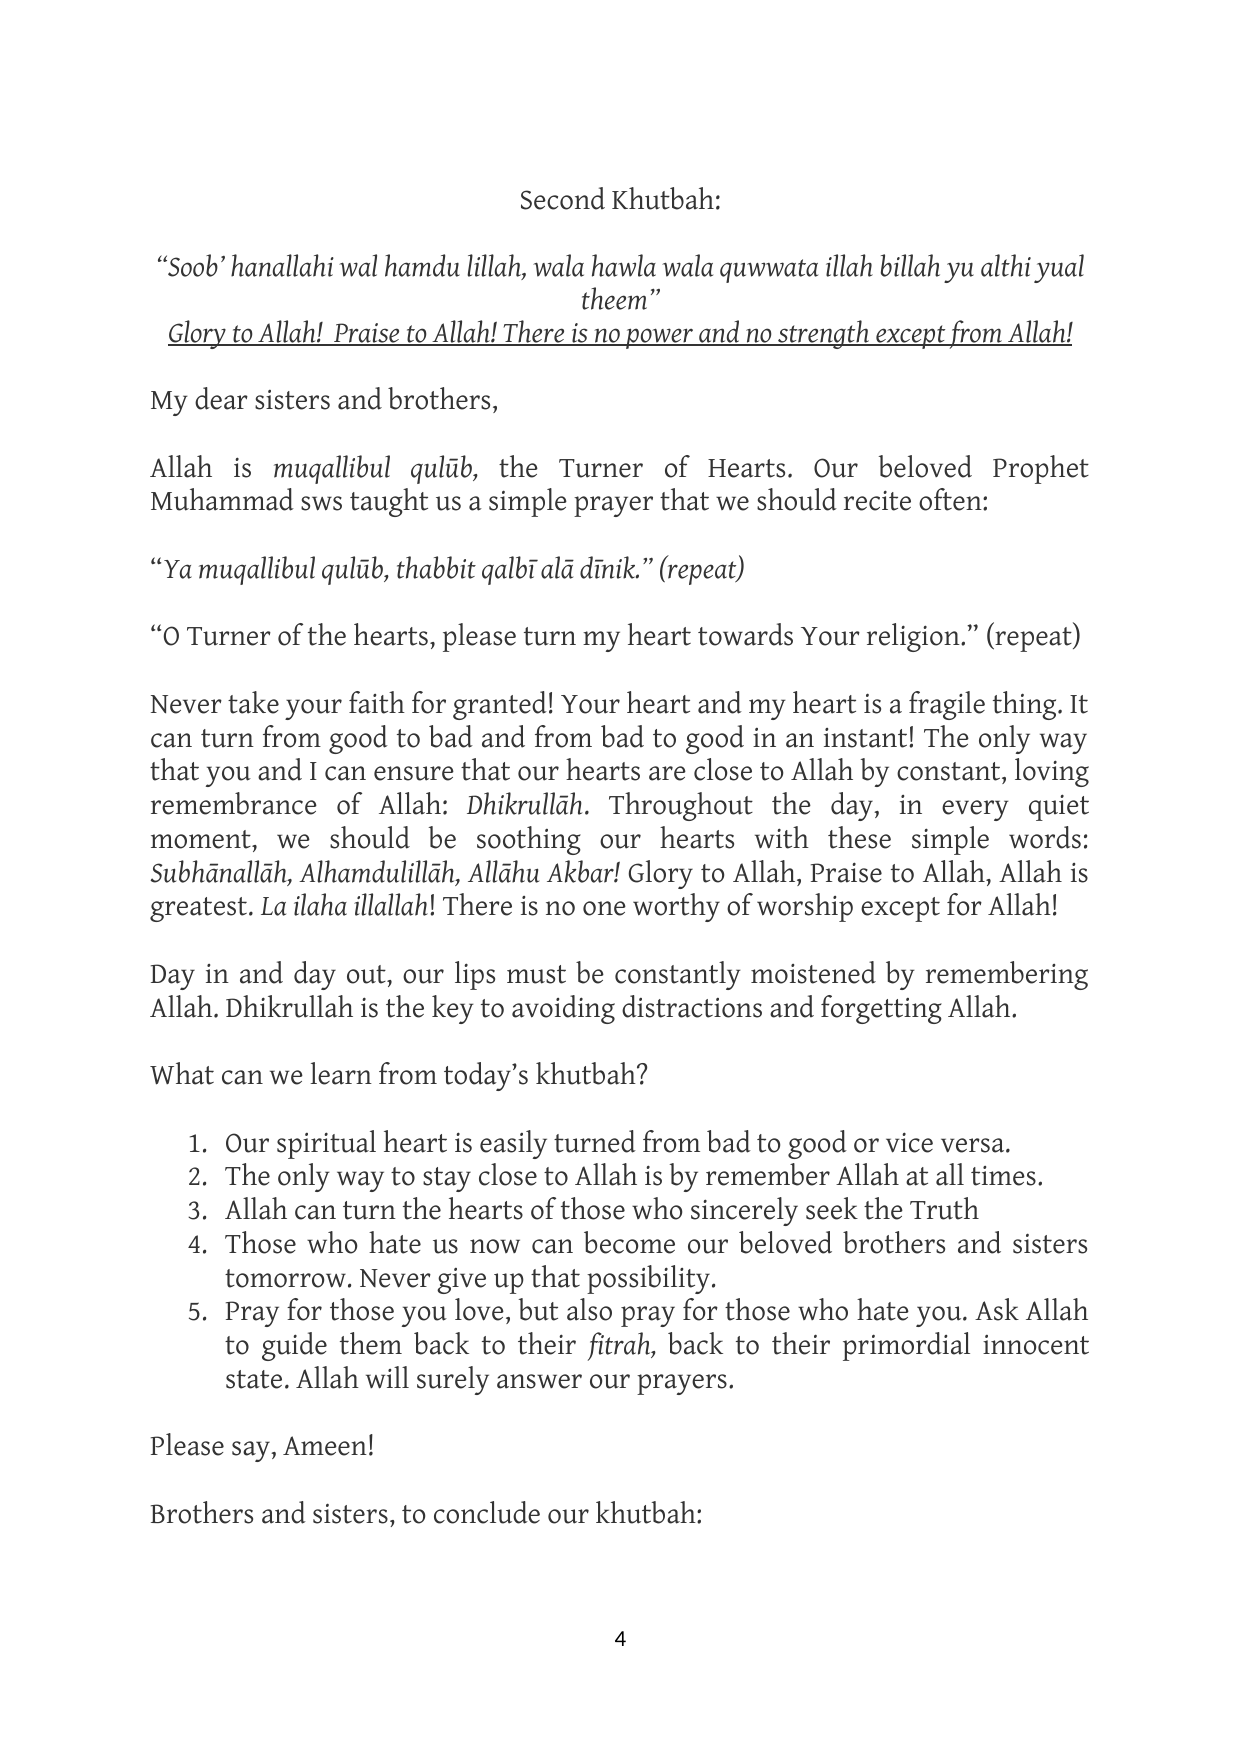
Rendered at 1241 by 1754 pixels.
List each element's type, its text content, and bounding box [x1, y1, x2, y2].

text Glory to Allah! Praise to Allah! There is no power and no strength except from Allah! [150, 317, 1090, 350]
list Pray for those you love, but also pray for those who hate you. Ask Allah to guide them back to their fitrah, back to their primordial innocent state. Allah will surely answer our prayers. [187, 1295, 1090, 1396]
list The only way to stay close to Allah is by remember Allah at all times. [187, 1160, 1090, 1194]
text Brothers and sisters, to conclude our khutbah: [150, 1497, 1090, 1531]
text Day in and day out, our lips must be constantly moistened by remembering Allah. Dhikrullah is the key to avoiding distractions and forgetting Allah. [150, 957, 1090, 1025]
text My dear sisters and brothers, [150, 384, 1090, 417]
list Those who hate us now can become our beloved brothers and sisters tomorrow. Never give up that possibility. [187, 1227, 1090, 1295]
text “Ya muqallibul qulūb, thabbit qalbī alā dīnik.” (repeat) [150, 552, 1090, 586]
list Our spiritual heart is easily turned from bad to good or vice versa. [187, 1126, 1090, 1160]
text “O Turner of the hearts, please turn my heart towards Your religion.” (repeat) [150, 620, 1090, 654]
text What can we learn from today’s khutbah? [150, 1059, 1090, 1092]
text “Soob’ hanallahi wal hamdu lillah, wala hawla wala quwwata illah billah yu althi yual theem” [150, 251, 1090, 317]
list Allah can turn the hearts of those who sincerely seek the Truth [187, 1194, 1090, 1227]
text Never take your faith for granted! Your heart and my heart is a fragile thing. It can turn from good to bad and from bad to good in an instant! The only way that you and I can ensure that our hearts are close to Allah by constant, loving remembrance of Allah: Dhikrullāh. Throughout the day, in every quiet moment, we should be soothing our hearts with these simple words: Subhānallāh, Alhamdulillāh, Allāhu Akbar! Glory to Allah, Praise to Allah, Allah is greatest. La ilaha illallah! There is no one worthy of worship except for Allah! [150, 687, 1090, 924]
text Allah is muqallibul qulūb, the Turner of Hearts. Our beloved Prophet Muhammad sws taught us a simple prayer that we should recite often: [150, 451, 1090, 519]
text Second Khutbah: [150, 184, 1090, 217]
text Please say, Ameen! [150, 1430, 1090, 1464]
